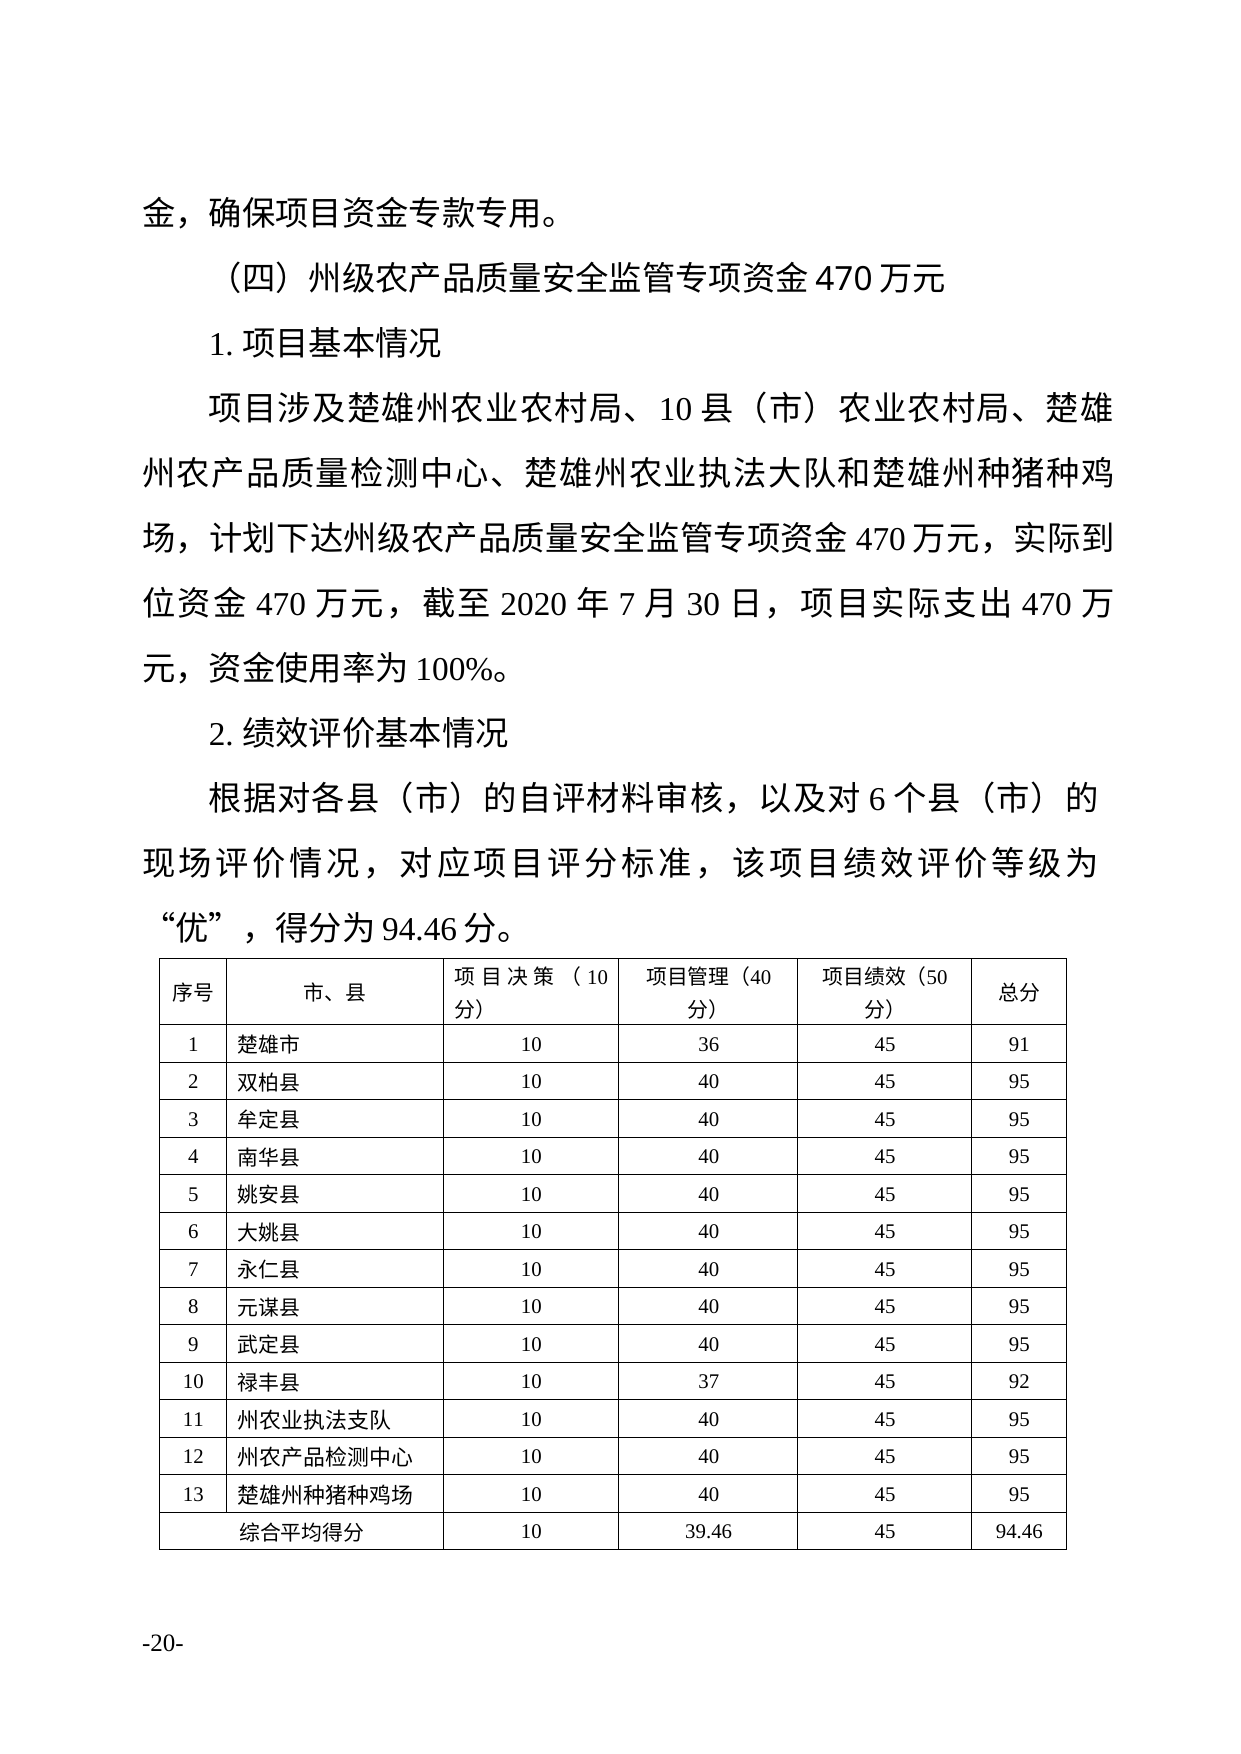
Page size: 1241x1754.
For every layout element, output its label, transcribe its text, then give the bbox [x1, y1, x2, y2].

table_cell 5 [160, 1175, 226, 1212]
table_cell 10 [444, 1438, 618, 1474]
table_cell 10 [444, 1325, 618, 1362]
table_cell 40 [619, 1325, 797, 1362]
text （四）州级农产品质量安全监管专项资金470万元 [142, 243, 1098, 308]
table_cell 45 [798, 1138, 971, 1174]
table_cell 40 [619, 1063, 797, 1099]
table_cell 95 [972, 1400, 1066, 1437]
table_cell 6 [160, 1213, 226, 1249]
table_cell 10 [160, 1363, 226, 1399]
table_cell 45 [798, 1513, 971, 1549]
table_cell 40 [619, 1438, 797, 1474]
table_cell 95 [972, 1175, 1066, 1212]
table_cell 9 [160, 1325, 226, 1362]
table_cell 10 [444, 1175, 618, 1212]
table_cell 10 [444, 1288, 618, 1324]
table_cell 45 [798, 1100, 971, 1137]
table_cell 40 [619, 1100, 797, 1137]
table_cell 40 [619, 1250, 797, 1287]
table_cell 95 [972, 1138, 1066, 1174]
table_cell 楚雄州种猪种鸡场 [227, 1475, 443, 1512]
table_cell 95 [972, 1100, 1066, 1137]
table_cell 45 [798, 1063, 971, 1099]
table_cell 7 [160, 1250, 226, 1287]
table_cell 8 [160, 1288, 226, 1324]
table_cell 永仁县 [227, 1250, 443, 1287]
table_cell 10 [444, 1400, 618, 1437]
table_cell 40 [619, 1175, 797, 1212]
table_cell 45 [798, 1325, 971, 1362]
table_header 序号 [160, 959, 226, 1024]
table_cell 1 [160, 1025, 226, 1062]
table_cell 13 [160, 1475, 226, 1512]
table_cell 双柏县 [227, 1063, 443, 1099]
table_cell 2 [160, 1063, 226, 1099]
table_cell 禄丰县 [227, 1363, 443, 1399]
table_cell 40 [619, 1288, 797, 1324]
table_cell 牟定县 [227, 1100, 443, 1137]
table_header 项目决策（10分） [444, 959, 618, 1024]
table_cell 37 [619, 1363, 797, 1399]
table_cell 45 [798, 1363, 971, 1399]
table_cell 州农业执法支队 [227, 1400, 443, 1437]
table_cell 楚雄市 [227, 1025, 443, 1062]
text 根据对各县（市）的自评材料审核，以及对6个县（市）的现场评价情况，对应项目评分标准，该项目绩效评价等级为“优”，得分为94.46分。 [142, 763, 1098, 958]
table_cell 95 [972, 1213, 1066, 1249]
table_cell 40 [619, 1138, 797, 1174]
table_cell 45 [798, 1475, 971, 1512]
table_cell 元谋县 [227, 1288, 443, 1324]
table_cell 91 [972, 1025, 1066, 1062]
table_cell 40 [619, 1475, 797, 1512]
table_cell 10 [444, 1025, 618, 1062]
table_cell 3 [160, 1100, 226, 1137]
table_cell 45 [798, 1288, 971, 1324]
table_cell 10 [444, 1363, 618, 1399]
table_cell 95 [972, 1475, 1066, 1512]
table_cell 45 [798, 1213, 971, 1249]
table_cell 36 [619, 1025, 797, 1062]
table_header 市、县 [227, 959, 443, 1024]
table_cell 10 [444, 1138, 618, 1174]
table_cell 95 [972, 1288, 1066, 1324]
table_cell 10 [444, 1475, 618, 1512]
table_cell 92 [972, 1363, 1066, 1399]
table_cell 11 [160, 1400, 226, 1437]
table_cell 10 [444, 1100, 618, 1137]
table_cell 12 [160, 1438, 226, 1474]
table_cell 39.46 [619, 1513, 797, 1549]
table_cell 45 [798, 1400, 971, 1437]
table_cell 95 [972, 1250, 1066, 1287]
table_cell 94.46 [972, 1513, 1066, 1549]
table_cell 综合平均得分 [160, 1513, 443, 1549]
list 绩效评价基本情况 [142, 698, 1098, 763]
table_cell 10 [444, 1513, 618, 1549]
table_cell 95 [972, 1325, 1066, 1362]
table_cell 45 [798, 1175, 971, 1212]
table_cell 45 [798, 1438, 971, 1474]
table_cell 45 [798, 1250, 971, 1287]
table_cell 10 [444, 1063, 618, 1099]
text 1. 项目基本情况 [142, 308, 1098, 373]
table_header 总分 [972, 959, 1066, 1024]
table_cell 武定县 [227, 1325, 443, 1362]
table_cell 40 [619, 1213, 797, 1249]
text 项目涉及楚雄州农业农村局、10县（市）农业农村局、楚雄州农产品质量检测中心、楚雄州农业执法大队和楚雄州种猪种鸡场，计划下达州级农产品质量安全监管专项资金470万元，实际到位资金470万元，截至2020年7月30日，项目实际支出470万元，资金使用率为100%。 [142, 373, 1114, 698]
table_cell 大姚县 [227, 1213, 443, 1249]
table_header 项目绩效（50分） [798, 959, 971, 1024]
table_cell 南华县 [227, 1138, 443, 1174]
table_cell 姚安县 [227, 1175, 443, 1212]
table_cell 4 [160, 1138, 226, 1174]
table_cell 45 [798, 1025, 971, 1062]
table_cell 95 [972, 1063, 1066, 1099]
table_cell 10 [444, 1213, 618, 1249]
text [142, 178, 1098, 243]
table_cell 40 [619, 1400, 797, 1437]
table_header 项目管理（40分） [619, 959, 797, 1024]
table_cell 10 [444, 1250, 618, 1287]
table_cell 95 [972, 1438, 1066, 1474]
table_cell 州农产品检测中心 [227, 1438, 443, 1474]
